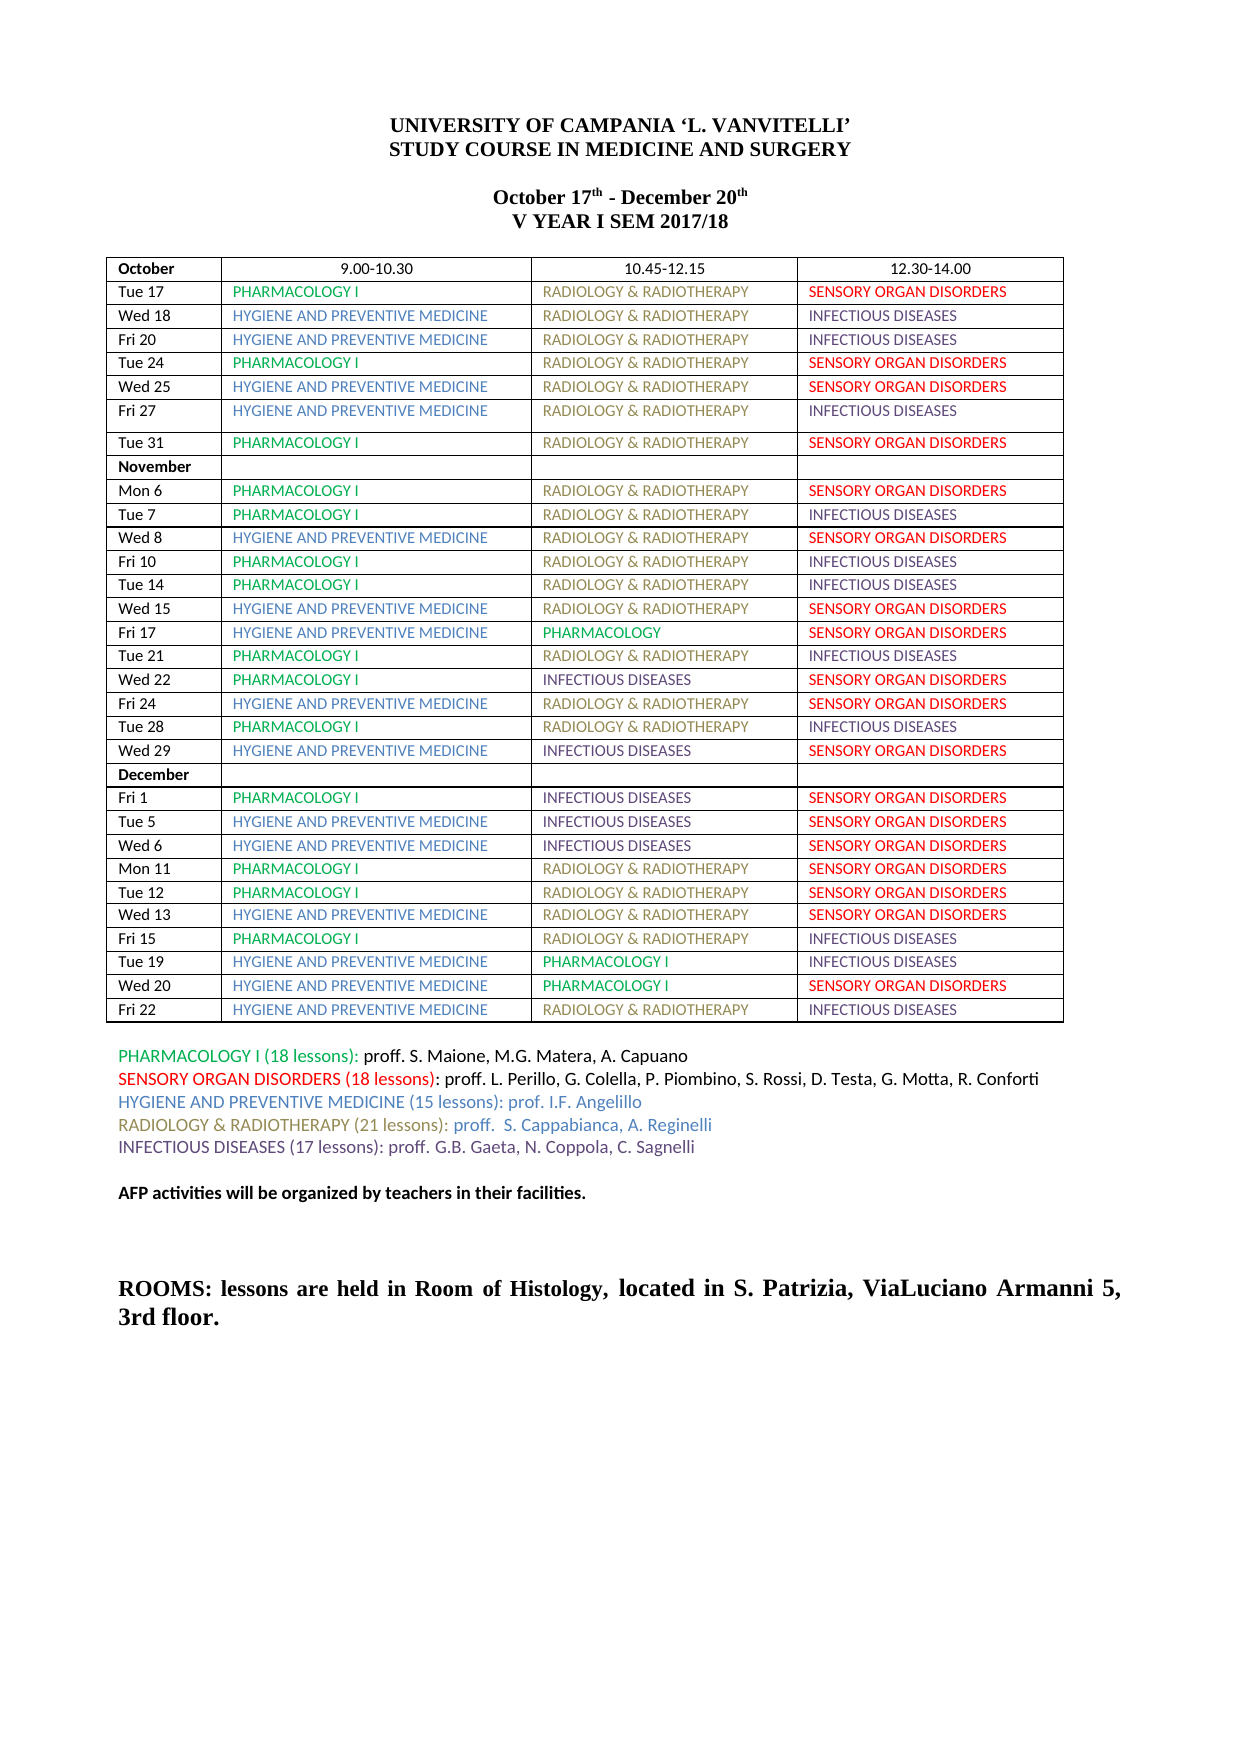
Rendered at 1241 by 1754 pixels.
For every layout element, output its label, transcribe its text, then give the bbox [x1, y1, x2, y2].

table_cell RADIOLOGY & RADIOTHERAPY [532, 717, 797, 739]
table_cell HYGIENE AND PREVENTIVE MEDICINE [222, 740, 531, 763]
table_cell Fri 10 [107, 551, 221, 574]
table_cell [532, 764, 797, 786]
table_cell HYGIENE AND PREVENTIVE MEDICINE [222, 975, 531, 998]
table_cell Fri 27 [107, 400, 221, 432]
table_cell PHARMACOLOGY I [222, 551, 531, 574]
table_cell Wed 15 [107, 598, 221, 621]
table_cell SENSORY ORGAN DISORDERS [798, 480, 1063, 503]
table_cell HYGIENE AND PREVENTIVE MEDICINE [222, 528, 531, 550]
table_cell Tue 28 [107, 717, 221, 739]
table_cell Tue 17 [107, 282, 221, 304]
table_cell SENSORY ORGAN DISORDERS [798, 975, 1063, 998]
text HYGIENE AND PREVENTIVE MEDICINE (15 lessons): prof. I.F. Angelillo [118, 1090, 1122, 1113]
table_cell HYGIENE AND PREVENTIVE MEDICINE [222, 904, 531, 927]
table_cell RADIOLOGY & RADIOTHERAPY [532, 353, 797, 375]
table_header 9.00-10.30 [222, 258, 531, 281]
table_cell [222, 456, 531, 479]
table_cell HYGIENE AND PREVENTIVE MEDICINE [222, 400, 531, 432]
table_cell Tue 24 [107, 353, 221, 375]
table_cell PHARMACOLOGY I [222, 575, 531, 597]
table_cell INFECTIOUS DISEASES [532, 811, 797, 834]
table_cell RADIOLOGY & RADIOTHERAPY [532, 282, 797, 304]
table_cell RADIOLOGY & RADIOTHERAPY [532, 646, 797, 668]
table_cell PHARMACOLOGY I [532, 952, 797, 974]
table_cell PHARMACOLOGY I [222, 717, 531, 739]
table_cell INFECTIOUS DISEASES [532, 669, 797, 692]
table_cell INFECTIOUS DISEASES [798, 551, 1063, 574]
text ROOMS: lessons are held in Room of Histology, located in S. Patrizia, ViaLuciano Armanni 5, 3rd floor. [118, 1273, 1122, 1331]
table_cell SENSORY ORGAN DISORDERS [798, 904, 1063, 927]
table_cell SENSORY ORGAN DISORDERS [798, 622, 1063, 644]
table_header 12.30-14.00 [798, 258, 1063, 281]
table_cell SENSORY ORGAN DISORDERS [798, 433, 1063, 455]
table_cell INFECTIOUS DISEASES [798, 305, 1063, 328]
table_cell HYGIENE AND PREVENTIVE MEDICINE [222, 952, 531, 974]
table_cell [222, 764, 531, 786]
table_cell PHARMACOLOGY I [222, 433, 531, 455]
table_cell Mon 11 [107, 859, 221, 881]
table_cell Fri 22 [107, 999, 221, 1021]
text V YEAR I SEM 2017/18 [118, 209, 1122, 233]
table_cell SENSORY ORGAN DISORDERS [798, 788, 1063, 810]
table_cell Mon 6 [107, 480, 221, 503]
table_header October [107, 258, 221, 281]
table_cell HYGIENE AND PREVENTIVE MEDICINE [222, 811, 531, 834]
table_cell PHARMACOLOGY I [222, 353, 531, 375]
table_cell SENSORY ORGAN DISORDERS [798, 835, 1063, 857]
table_cell Fri 17 [107, 622, 221, 644]
table_cell HYGIENE AND PREVENTIVE MEDICINE [222, 598, 531, 621]
table_cell PHARMACOLOGY I [532, 975, 797, 998]
table_header 10.45-12.15 [532, 258, 797, 281]
table_cell SENSORY ORGAN DISORDERS [798, 882, 1063, 903]
table_cell RADIOLOGY & RADIOTHERAPY [532, 400, 797, 432]
table_cell SENSORY ORGAN DISORDERS [798, 811, 1063, 834]
text RADIOLOGY & RADIOTHERAPY (21 lessons): proff. S. Cappabianca, A. Reginelli [118, 1113, 1122, 1136]
table_cell SENSORY ORGAN DISORDERS [798, 353, 1063, 375]
table_cell INFECTIOUS DISEASES [798, 928, 1063, 951]
table_cell PHARMACOLOGY I [222, 282, 531, 304]
table_cell RADIOLOGY & RADIOTHERAPY [532, 575, 797, 597]
table_cell INFECTIOUS DISEASES [798, 717, 1063, 739]
table_cell HYGIENE AND PREVENTIVE MEDICINE [222, 622, 531, 644]
table_cell Tue 21 [107, 646, 221, 668]
table_cell PHARMACOLOGY I [222, 669, 531, 692]
table_cell SENSORY ORGAN DISORDERS [798, 376, 1063, 399]
table_cell SENSORY ORGAN DISORDERS [798, 693, 1063, 716]
table_cell RADIOLOGY & RADIOTHERAPY [532, 504, 797, 526]
table_cell RADIOLOGY & RADIOTHERAPY [532, 376, 797, 399]
table_cell SENSORY ORGAN DISORDERS [798, 598, 1063, 621]
table_cell INFECTIOUS DISEASES [798, 400, 1063, 432]
table_cell HYGIENE AND PREVENTIVE MEDICINE [222, 376, 531, 399]
text October 17th - December 20th [118, 185, 1122, 209]
table_cell Tue 5 [107, 811, 221, 834]
table_cell RADIOLOGY & RADIOTHERAPY [532, 551, 797, 574]
table_cell INFECTIOUS DISEASES [798, 999, 1063, 1021]
table_cell RADIOLOGY & RADIOTHERAPY [532, 859, 797, 881]
table_cell Fri 1 [107, 788, 221, 810]
table_cell INFECTIOUS DISEASES [798, 575, 1063, 597]
table_cell RADIOLOGY & RADIOTHERAPY [532, 433, 797, 455]
table_cell PHARMACOLOGY [532, 622, 797, 644]
table_cell INFECTIOUS DISEASES [798, 646, 1063, 668]
table_cell INFECTIOUS DISEASES [532, 835, 797, 857]
table_cell HYGIENE AND PREVENTIVE MEDICINE [222, 305, 531, 328]
table_cell HYGIENE AND PREVENTIVE MEDICINE [222, 329, 531, 352]
table_cell Wed 6 [107, 835, 221, 857]
table_cell Wed 29 [107, 740, 221, 763]
table_cell December [107, 764, 221, 786]
table_cell PHARMACOLOGY I [222, 788, 531, 810]
table_cell PHARMACOLOGY I [222, 859, 531, 881]
table_cell RADIOLOGY & RADIOTHERAPY [532, 528, 797, 550]
table_cell RADIOLOGY & RADIOTHERAPY [532, 928, 797, 951]
text STUDY COURSE IN MEDICINE AND SURGERY [118, 137, 1122, 161]
table_cell [532, 456, 797, 479]
table_cell RADIOLOGY & RADIOTHERAPY [532, 999, 797, 1021]
table_cell PHARMACOLOGY I [222, 882, 531, 903]
table_cell RADIOLOGY & RADIOTHERAPY [532, 904, 797, 927]
text INFECTIOUS DISEASES (17 lessons): proff. G.B. Gaeta, N. Coppola, C. Sagnelli [118, 1136, 1122, 1159]
table_cell Tue 14 [107, 575, 221, 597]
table_cell Wed 20 [107, 975, 221, 998]
table_cell PHARMACOLOGY I [222, 928, 531, 951]
table_cell HYGIENE AND PREVENTIVE MEDICINE [222, 693, 531, 716]
table_cell RADIOLOGY & RADIOTHERAPY [532, 598, 797, 621]
table_cell INFECTIOUS DISEASES [532, 740, 797, 763]
table_cell HYGIENE AND PREVENTIVE MEDICINE [222, 835, 531, 857]
table_cell [798, 456, 1063, 479]
table_cell RADIOLOGY & RADIOTHERAPY [532, 305, 797, 328]
table_cell INFECTIOUS DISEASES [532, 788, 797, 810]
table_cell INFECTIOUS DISEASES [798, 952, 1063, 974]
table_cell RADIOLOGY & RADIOTHERAPY [532, 480, 797, 503]
table_cell November [107, 456, 221, 479]
table_cell Tue 7 [107, 504, 221, 526]
table_cell Tue 19 [107, 952, 221, 974]
table_cell [798, 764, 1063, 786]
table_cell RADIOLOGY & RADIOTHERAPY [532, 329, 797, 352]
table_cell PHARMACOLOGY I [222, 646, 531, 668]
text AFP activities will be organized by teachers in their facilities. [118, 1182, 1122, 1204]
table_cell SENSORY ORGAN DISORDERS [798, 740, 1063, 763]
table_cell SENSORY ORGAN DISORDERS [798, 528, 1063, 550]
table_cell Wed 25 [107, 376, 221, 399]
text SENSORY ORGAN DISORDERS (18 lessons): proff. L. Perillo, G. Colella, P. Piombino, S. Rossi, D. Testa, G. Motta, R. Conforti [118, 1067, 1122, 1090]
table_cell Wed 22 [107, 669, 221, 692]
table_cell Tue 12 [107, 882, 221, 903]
table_cell Wed 18 [107, 305, 221, 328]
table_cell Fri 15 [107, 928, 221, 951]
table_cell Tue 31 [107, 433, 221, 455]
table_cell SENSORY ORGAN DISORDERS [798, 282, 1063, 304]
table_cell Fri 24 [107, 693, 221, 716]
table_cell SENSORY ORGAN DISORDERS [798, 669, 1063, 692]
table_cell Fri 20 [107, 329, 221, 352]
table_cell RADIOLOGY & RADIOTHERAPY [532, 693, 797, 716]
text PHARMACOLOGY I (18 lessons): proff. S. Maione, M.G. Matera, A. Capuano [118, 1044, 1122, 1067]
table_cell Wed 13 [107, 904, 221, 927]
table_cell INFECTIOUS DISEASES [798, 504, 1063, 526]
table_cell PHARMACOLOGY I [222, 504, 531, 526]
table_cell RADIOLOGY & RADIOTHERAPY [532, 882, 797, 903]
table_cell Wed 8 [107, 528, 221, 550]
text UNIVERSITY OF CAMPANIA ‘L. VANVITELLI’ [118, 113, 1122, 137]
table_cell PHARMACOLOGY I [222, 480, 531, 503]
table_cell HYGIENE AND PREVENTIVE MEDICINE [222, 999, 531, 1021]
table_cell INFECTIOUS DISEASES [798, 329, 1063, 352]
table_cell SENSORY ORGAN DISORDERS [798, 859, 1063, 881]
